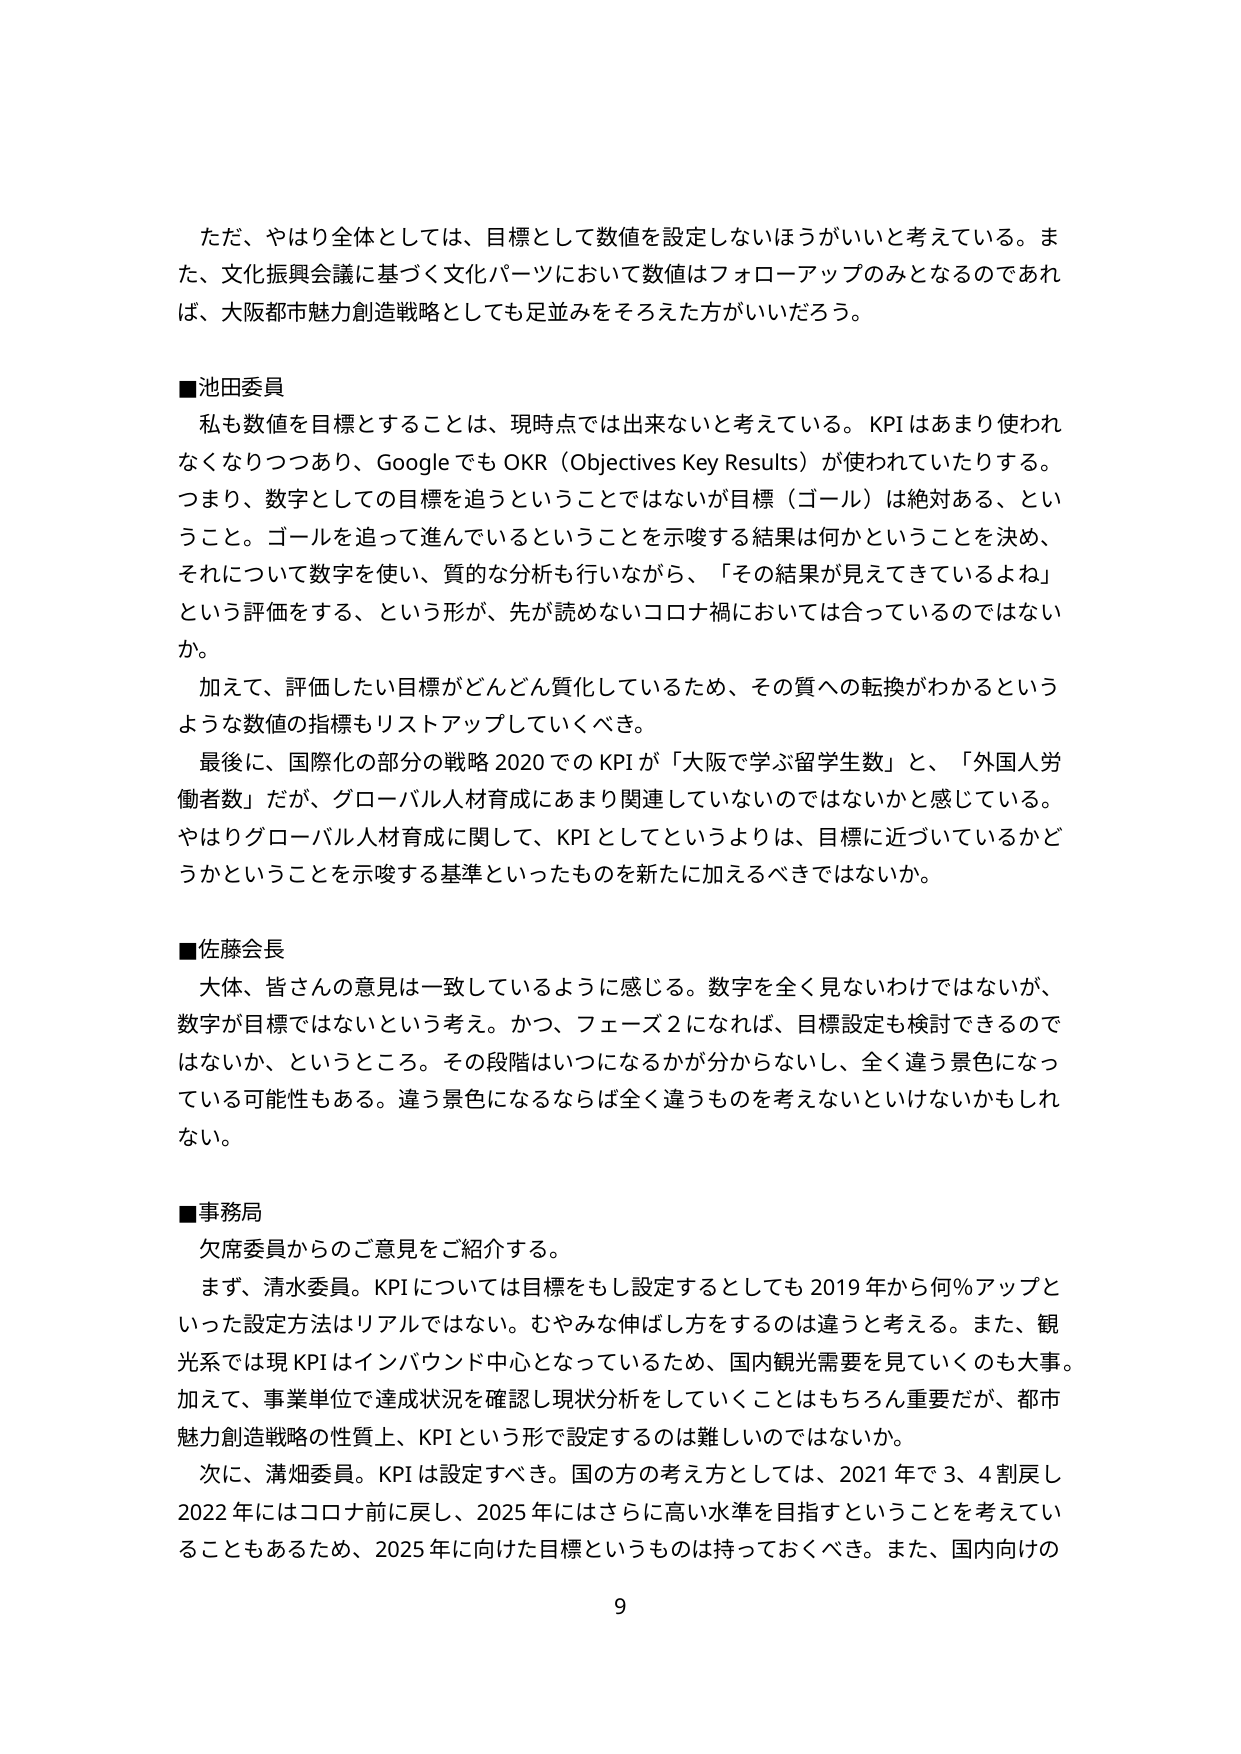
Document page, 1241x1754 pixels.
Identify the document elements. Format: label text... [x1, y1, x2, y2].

text ■佐藤会長 [177, 929, 1063, 967]
text まず、清水委員。KPIについては目標をもし設定するとしても2019年から何％アップといった設定方法はリアルではない。むやみな伸ばし方をするのは違うと考える。また、観光系では現KPIはインバウンド中心となっているため、国内観光需要を見ていくのも大事。加えて、事業単位で達成状況を確認し現状分析をしていくことはもちろん重要だが、都市魅力創造戦略の性質上、KPIという形で設定するのは難しいのではないか。 [177, 1267, 1063, 1454]
text 最後に、国際化の部分の戦略2020でのKPIが「大阪で学ぶ留学生数」と、「外国人労働者数」だが、グローバル人材育成にあまり関連していないのではないかと感じている。やはりグローバル人材育成に関して、KPIとしてというよりは、目標に近づいているかどうかということを示唆する基準といったものを新たに加えるべきではないか。 [177, 742, 1063, 892]
text 大体、皆さんの意見は一致しているように感じる。数字を全く見ないわけではないが、数字が目標ではないという考え。かつ、フェーズ２になれば、目標設定も検討できるのではないか、というところ。その段階はいつになるかが分からないし、全く違う景色になっている可能性もある。違う景色になるならば全く違うものを考えないといけないかもしれない。 [177, 967, 1063, 1154]
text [177, 1454, 1063, 1567]
text ■池田委員 [177, 367, 1063, 404]
text 私も数値を目標とすることは、現時点では出来ないと考えている。KPIはあまり使われなくなりつつあり、GoogleでもOKR（Objectives Key Results）が使われていたりする。つまり、数字としての目標を追うということではないが目標（ゴール）は絶対ある、ということ。ゴールを追って進んでいるということを示唆する結果は何かということを決め、それについて数字を使い、質的な分析も行いながら、「その結果が見えてきているよね」という評価をする、という形が、先が読めないコロナ禍においては合っているのではないか。 [177, 404, 1063, 667]
text 加えて、評価したい目標がどんどん質化しているため、その質への転換がわかるというような数値の指標もリストアップしていくべき。 [177, 667, 1063, 742]
text ただ、やはり全体としては、目標として数値を設定しないほうがいいと考えている。また、文化振興会議に基づく文化パーツにおいて数値はフォローアップのみとなるのであれば、大阪都市魅力創造戦略としても足並みをそろえた方がいいだろう。 [177, 217, 1063, 329]
text ■事務局 [177, 1192, 1063, 1229]
text 欠席委員からのご意見をご紹介する。 [177, 1229, 1063, 1267]
